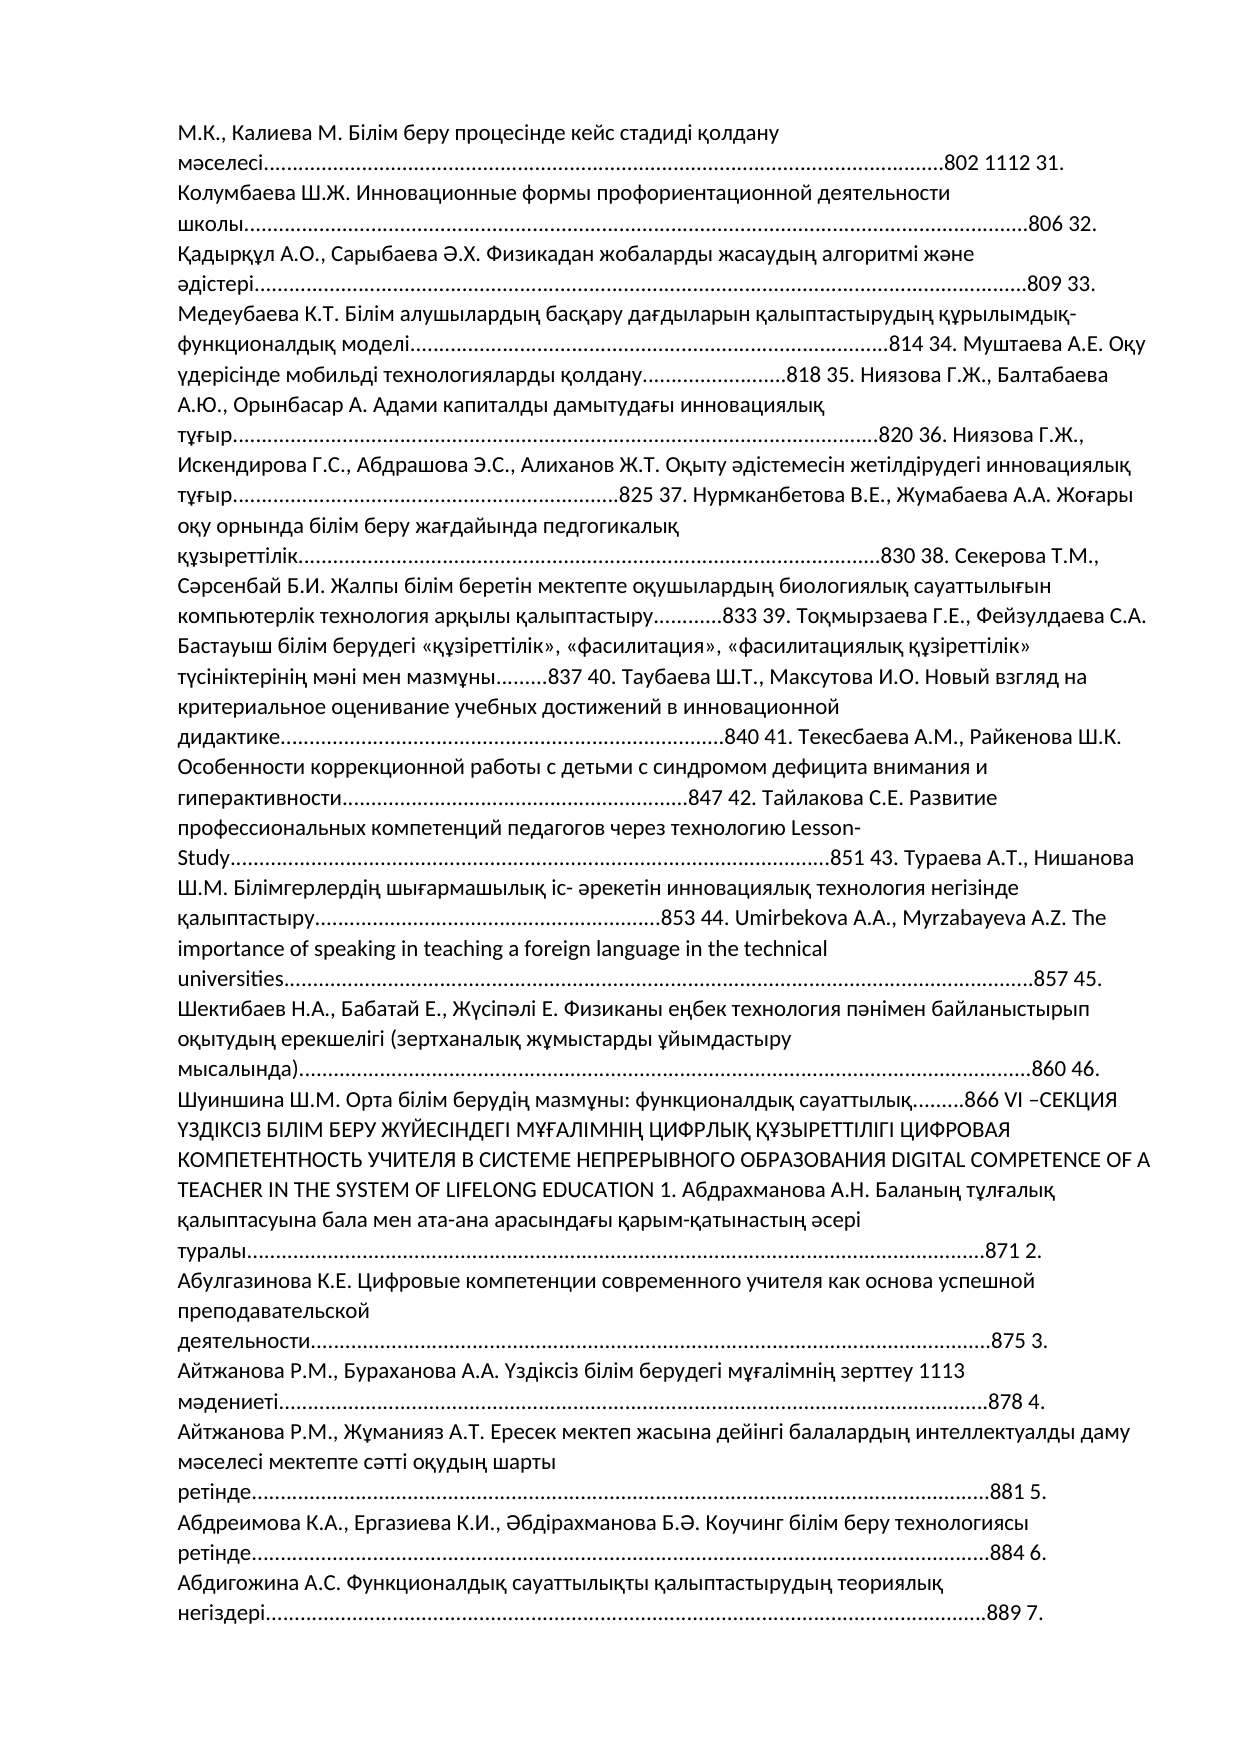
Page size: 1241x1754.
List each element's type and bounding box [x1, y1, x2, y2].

text [177, 118, 1152, 1626]
